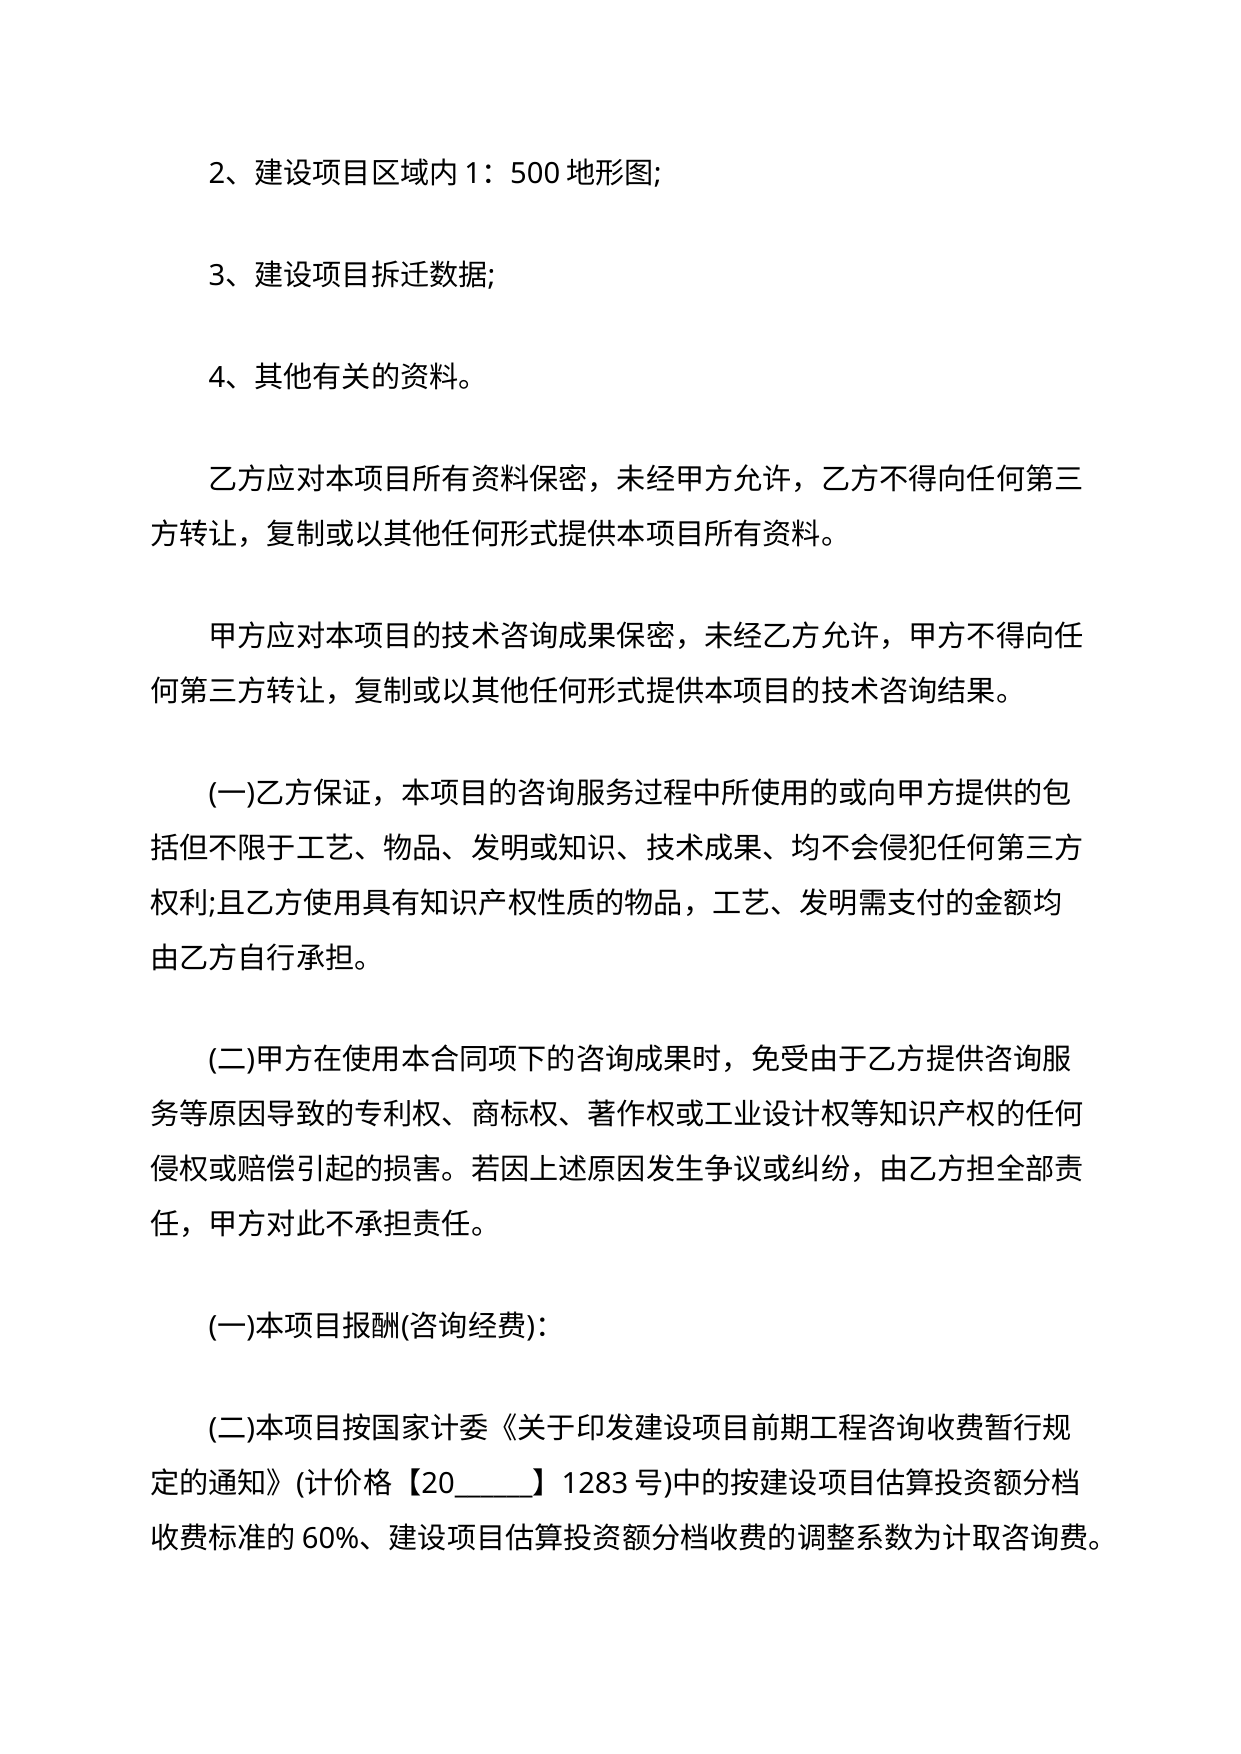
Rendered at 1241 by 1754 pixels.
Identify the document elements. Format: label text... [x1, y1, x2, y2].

text (一)本项目报酬(咨询经费)： [150, 1302, 1090, 1345]
text 甲方应对本项目的技术咨询成果保密，未经乙方允许，甲方不得向任何第三方转让，复制或以其他任何形式提供本项目的技术咨询结果。 [150, 613, 1090, 710]
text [150, 1404, 1090, 1557]
text 4、其他有关的资料。 [150, 354, 1090, 396]
text 3、建设项目拆迁数据; [150, 252, 1090, 294]
text 2、建设项目区域内1：500地形图; [150, 150, 1090, 192]
text (一)乙方保证，本项目的咨询服务过程中所使用的或向甲方提供的包括但不限于工艺、物品、发明或知识、技术成果、均不会侵犯任何第三方权利;且乙方使用具有知识产权性质的物品，工艺、发明需支付的金额均由乙方自行承担。 [150, 769, 1090, 976]
text (二)甲方在使用本合同项下的咨询成果时，免受由于乙方提供咨询服务等原因导致的专利权、商标权、著作权或工业设计权等知识产权的任何侵权或赔偿引起的损害。若因上述原因发生争议或纠纷，由乙方担全部责任，甲方对此不承担责任。 [150, 1036, 1090, 1243]
text 乙方应对本项目所有资料保密，未经甲方允许，乙方不得向任何第三方转让，复制或以其他任何形式提供本项目所有资料。 [150, 456, 1090, 553]
